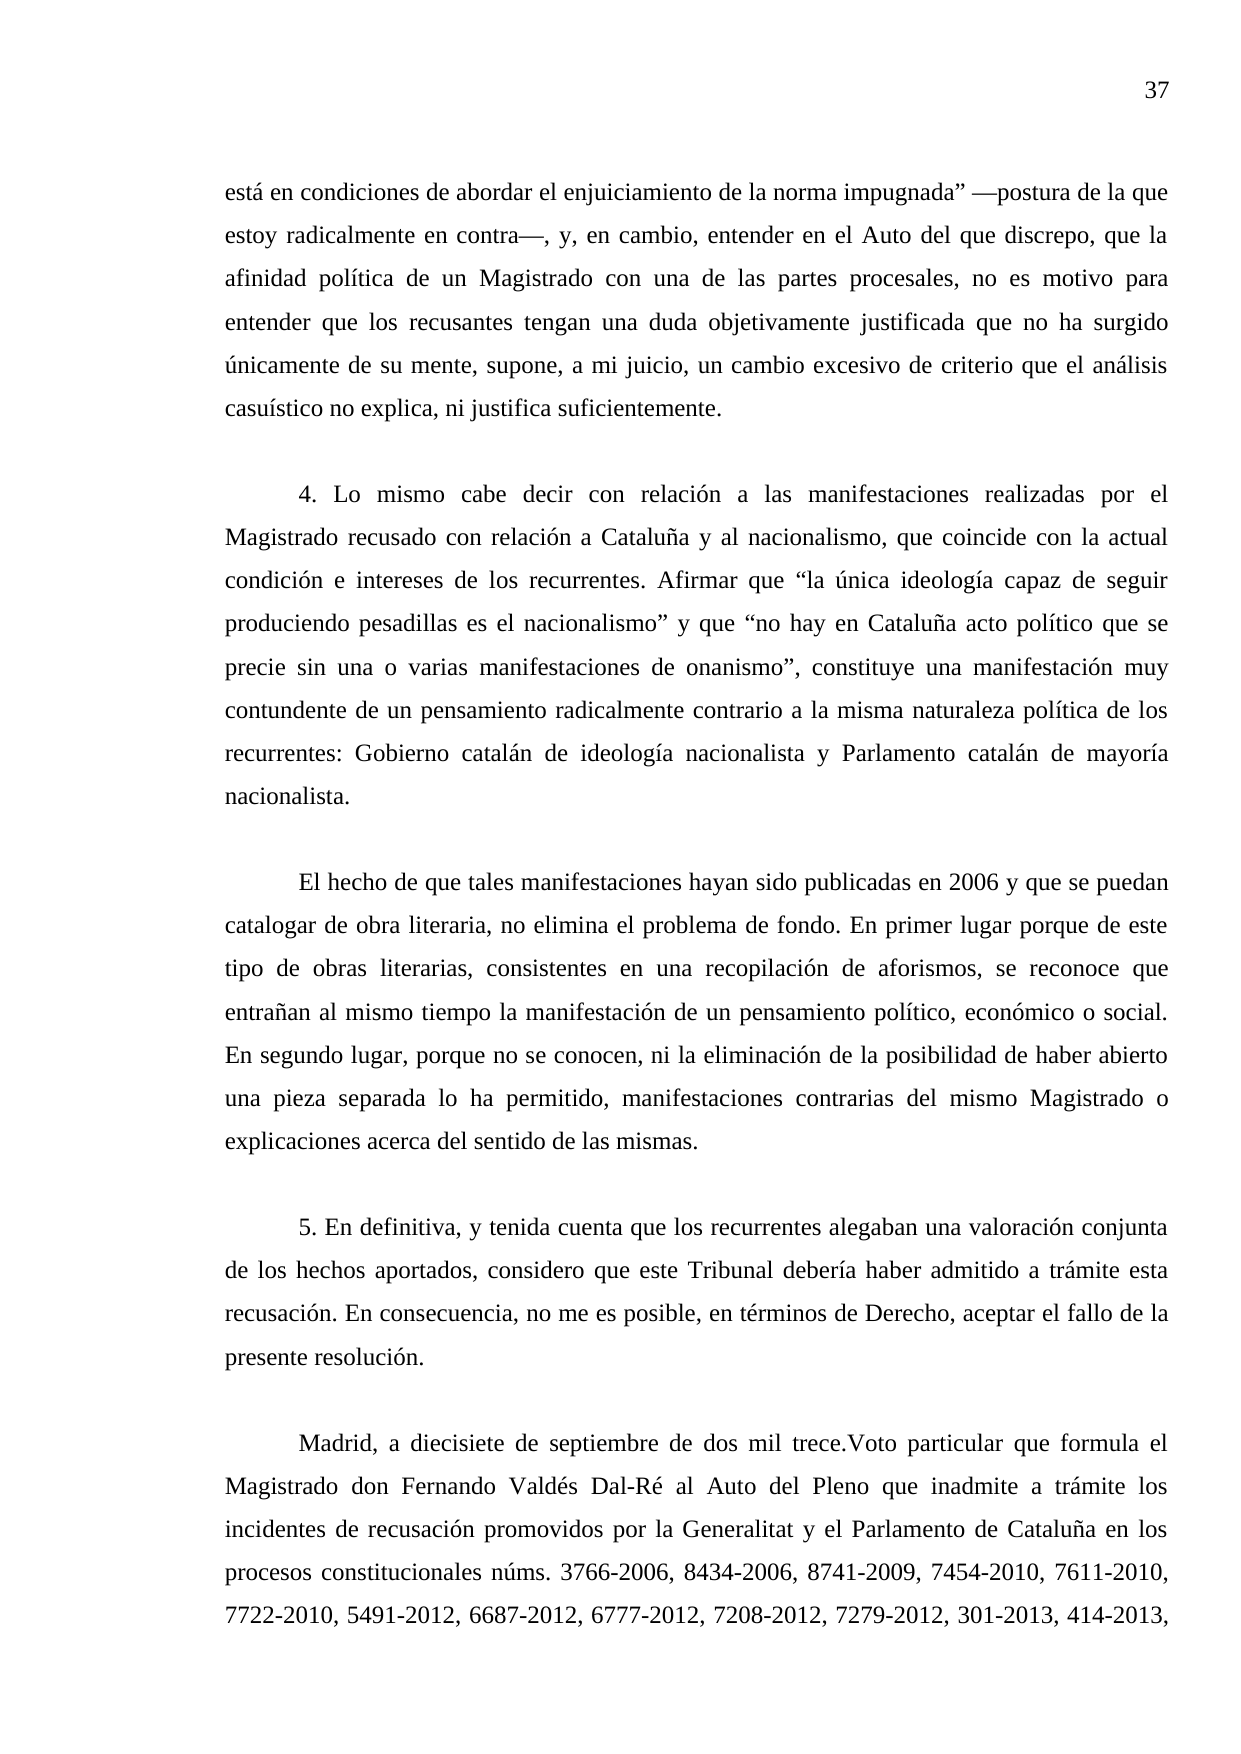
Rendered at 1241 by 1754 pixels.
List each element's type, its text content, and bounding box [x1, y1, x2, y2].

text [224, 177, 1169, 422]
text 5. En definitiva, y tenida cuenta que los recurrentes alegaban una valoración conjunta de los hechos aportados, considero que este Tribunal debería haber admitido a trámite esta recusación. En consecuencia, no me es posible, en términos de Derecho, aceptar el fallo de la presente resolución. [224, 1212, 1169, 1370]
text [224, 1428, 1169, 1629]
text 4. Lo mismo cabe decir con relación a las manifestaciones realizadas por el Magistrado recusado con relación a Cataluña y al nacionalismo, que coincide con la actual condición e intereses de los recurrentes. Afirmar que “la única ideología capaz de seguir produciendo pesadillas es el nacionalismo” y que “no hay en Cataluña acto político que se precie sin una o varias manifestaciones de onanismo”, constituye una manifestación muy contundente de un pensamiento radicalmente contrario a la misma naturaleza política de los recurrentes: Gobierno catalán de ideología nacionalista y Parlamento catalán de mayoría nacionalista. [224, 479, 1169, 810]
text El hecho de que tales manifestaciones hayan sido publicadas en 2006 y que se puedan catalogar de obra literaria, no elimina el problema de fondo. En primer lugar porque de este tipo de obras literarias, consistentes en una recopilación de aforismos, se reconoce que entrañan al mismo tiempo la manifestación de un pensamiento político, económico o social. En segundo lugar, porque no se conocen, ni la eliminación de la posibilidad de haber abierto una pieza separada lo ha permitido, manifestaciones contrarias del mismo Magistrado o explicaciones acerca del sentido de las mismas. [224, 867, 1169, 1155]
